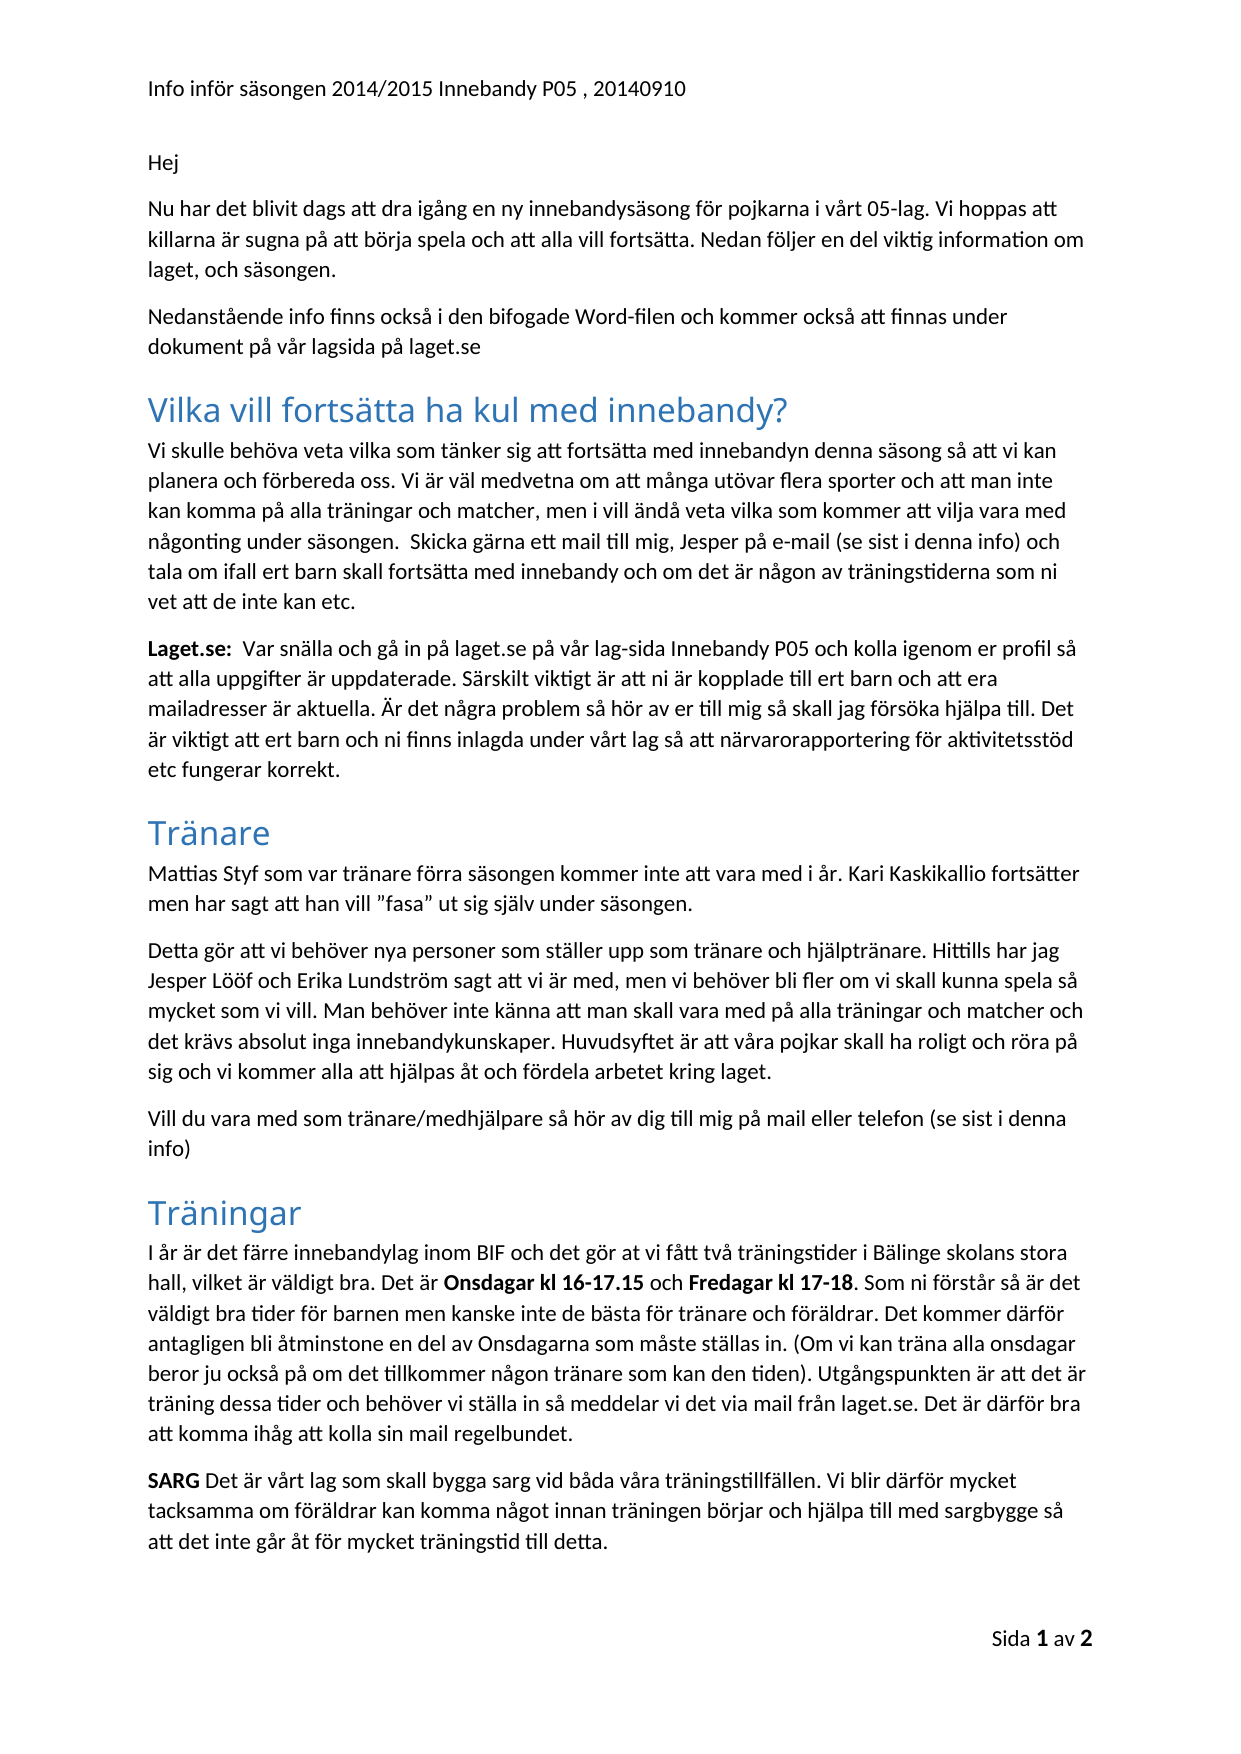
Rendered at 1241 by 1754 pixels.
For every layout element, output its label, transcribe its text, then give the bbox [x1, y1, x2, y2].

text SARG Det är vårt lag som skall bygga sarg vid båda våra träningstillfällen. Vi blir därför mycket tacksamma om föräldrar kan komma något innan träningen börjar och hjälpa till med sargbygge så att det inte går åt för mycket träningstid till detta. [148, 1466, 1093, 1555]
text Nu har det blivit dags att dra igång en ny innebandysäsong för pojkarna i vårt 05-lag. Vi hoppas att killarna är sugna på att börja spela och att alla vill fortsätta. Nedan följer en del viktig information om laget, och säsongen. [148, 194, 1093, 283]
text Nedanstående info finns också i den bifogade Word-filen och kommer också att finnas under dokument på vår lagsida på laget.se [148, 302, 1093, 360]
text Vill du vara med som tränare/medhjälpare så hör av dig till mig på mail eller telefon (se sist i denna info) [148, 1104, 1093, 1162]
text Vi skulle behöva veta vilka som tänker sig att fortsätta med innebandyn denna säsong så att vi kan planera och förbereda oss. Vi är väl medvetna om att många utövar flera sporter och att man inte kan komma på alla träningar och matcher, men i vill ändå veta vilka som kommer att vilja vara med någonting under säsongen. Skicka gärna ett mail till mig, Jesper på e-mail (se sist i denna info) och tala om ifall ert barn skall fortsätta med innebandy och om det är någon av träningstiderna som ni vet att de inte kan etc. [148, 436, 1093, 615]
text Detta gör att vi behöver nya personer som ställer upp som tränare och hjälptränare. Hittills har jag Jesper Lööf och Erika Lundström sagt att vi är med, men vi behöver bli fler om vi skall kunna spela så mycket som vi vill. Man behöver inte känna att man skall vara med på alla träningar och matcher och det krävs absolut inga innebandykunskaper. Huvudsyftet är att våra pojkar skall ha roligt och röra på sig och vi kommer alla att hjälpas åt och fördela arbetet kring laget. [148, 936, 1093, 1085]
subtitle Tränare [148, 810, 1093, 856]
subtitle Vilka vill fortsätta ha kul med innebandy? [148, 387, 1093, 433]
text Laget.se: Var snälla och gå in på laget.se på vår lag-sida Innebandy P05 och kolla igenom er profil så att alla uppgifter är uppdaterade. Särskilt viktigt är att ni är kopplade till ert barn och att era mailadresser är aktuella. Är det några problem så hör av er till mig så skall jag försöka hjälpa till. Det är viktigt att ert barn och ni finns inlagda under vårt lag så att närvarorapportering för aktivitetsstöd etc fungerar korrekt. [148, 634, 1093, 783]
text Mattias Styf som var tränare förra säsongen kommer inte att vara med i år. Kari Kaskikallio fortsätter men har sagt att han vill ”fasa” ut sig själv under säsongen. [148, 859, 1093, 917]
subtitle Träningar [148, 1189, 1093, 1235]
text I år är det färre innebandylag inom BIF och det gör at vi fått två träningstider i Bälinge skolans stora hall, vilket är väldigt bra. Det är Onsdagar kl 16-17.15 och Fredagar kl 17-18. Som ni förstår så är det väldigt bra tider för barnen men kanske inte de bästa för tränare och föräldrar. Det kommer därför antagligen bli åtminstone en del av Onsdagarna som måste ställas in. (Om vi kan träna alla onsdagar beror ju också på om det tillkommer någon tränare som kan den tiden). Utgångspunkten är att det är träning dessa tider och behöver vi ställa in så meddelar vi det via mail från laget.se. Det är därför bra att komma ihåg att kolla sin mail regelbundet. [148, 1238, 1093, 1447]
text Hej [148, 148, 1093, 176]
